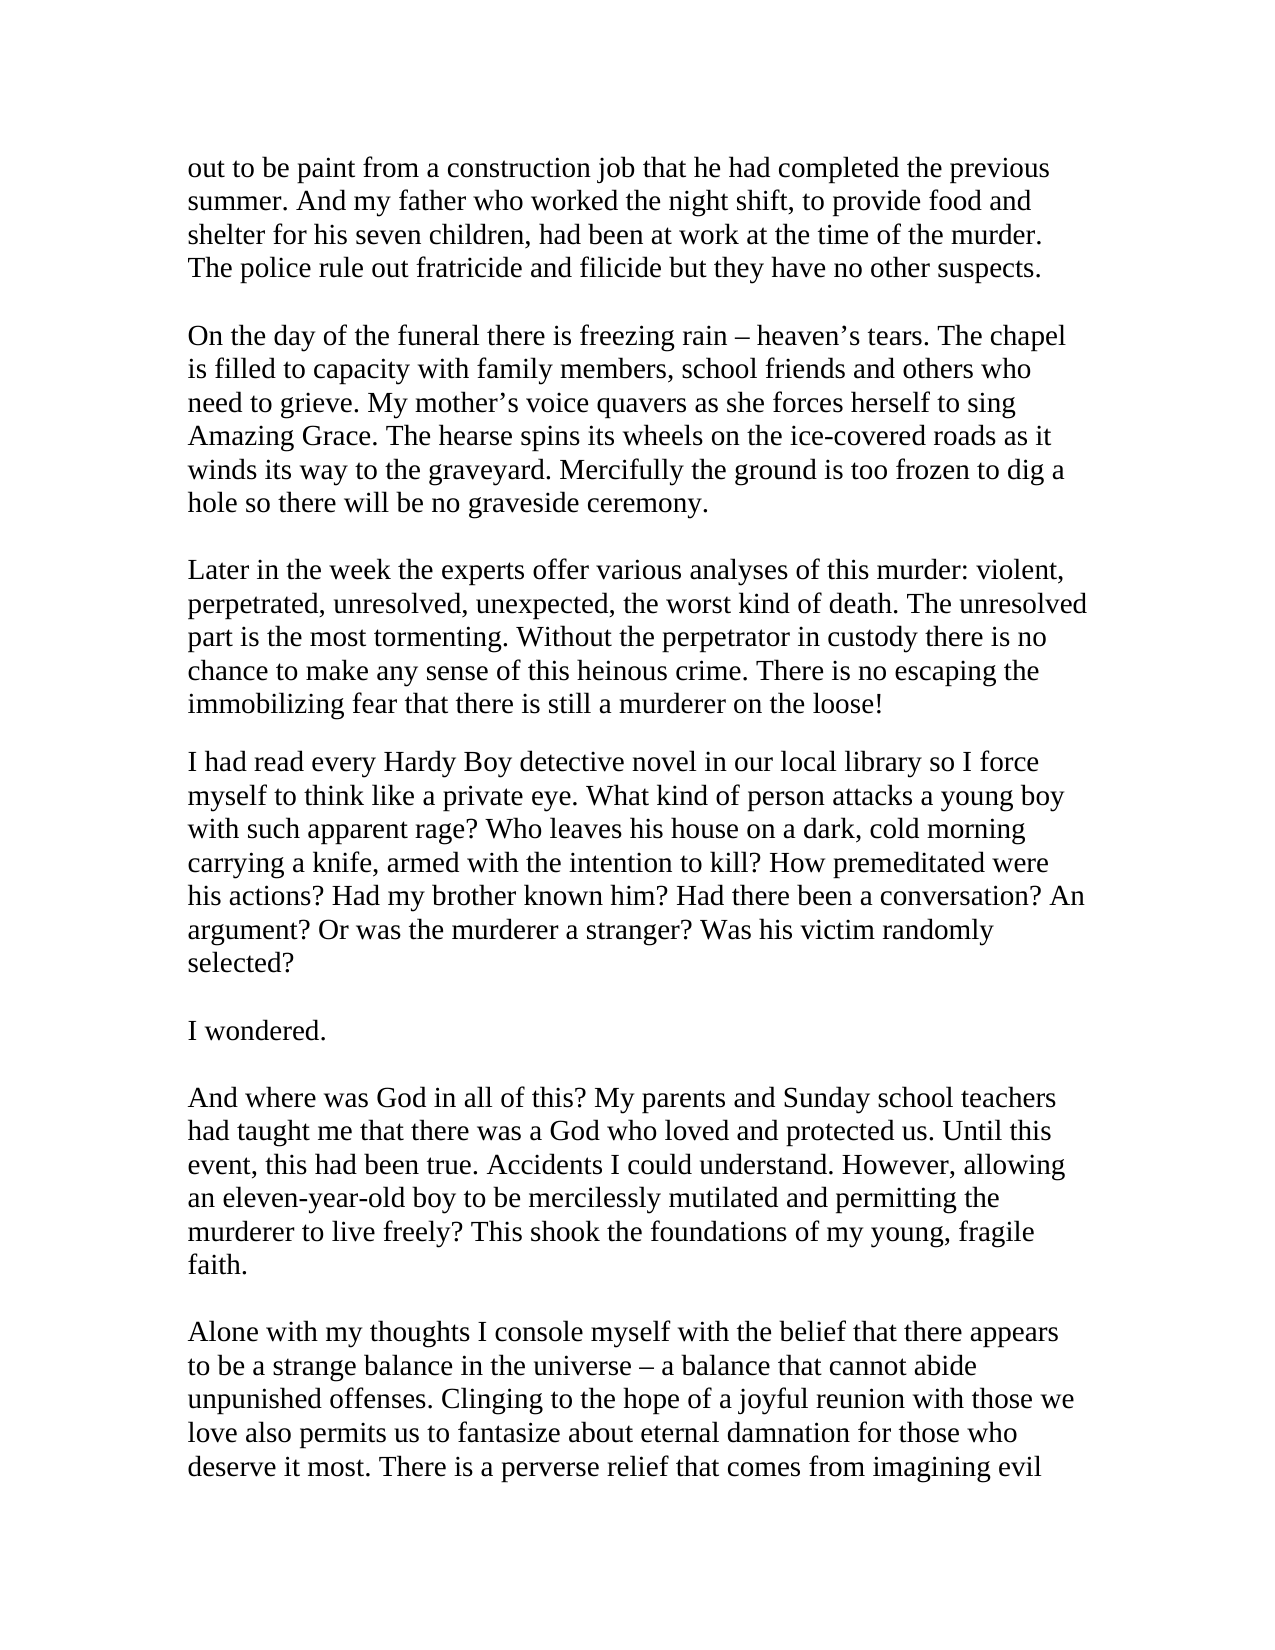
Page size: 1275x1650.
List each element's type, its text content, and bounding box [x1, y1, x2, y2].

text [187, 150, 1087, 284]
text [187, 744, 1087, 1482]
text On the day of the funeral there is freezing rain – heaven’s tears. The chapel is filled to capacity with family members, school friends and others who need to grieve. My mother’s voice quavers as she forces herself to sing Amazing Grace. The hearse spins its wheels on the ice-covered roads as it winds its way to the graveyard. Mercifully the ground is too frozen to dig a hole so there will be no graveside ceremony. Later in the week the experts offer various analyses of this murder: violent, perpetrated, unresolved, unexpected, the worst kind of death. The unresolved part is the most tormenting. Without the perpetrator in custody there is no chance to make any sense of this heinous crime. There is no escaping the immobilizing fear that there is still a murderer on the loose! [187, 318, 1087, 744]
